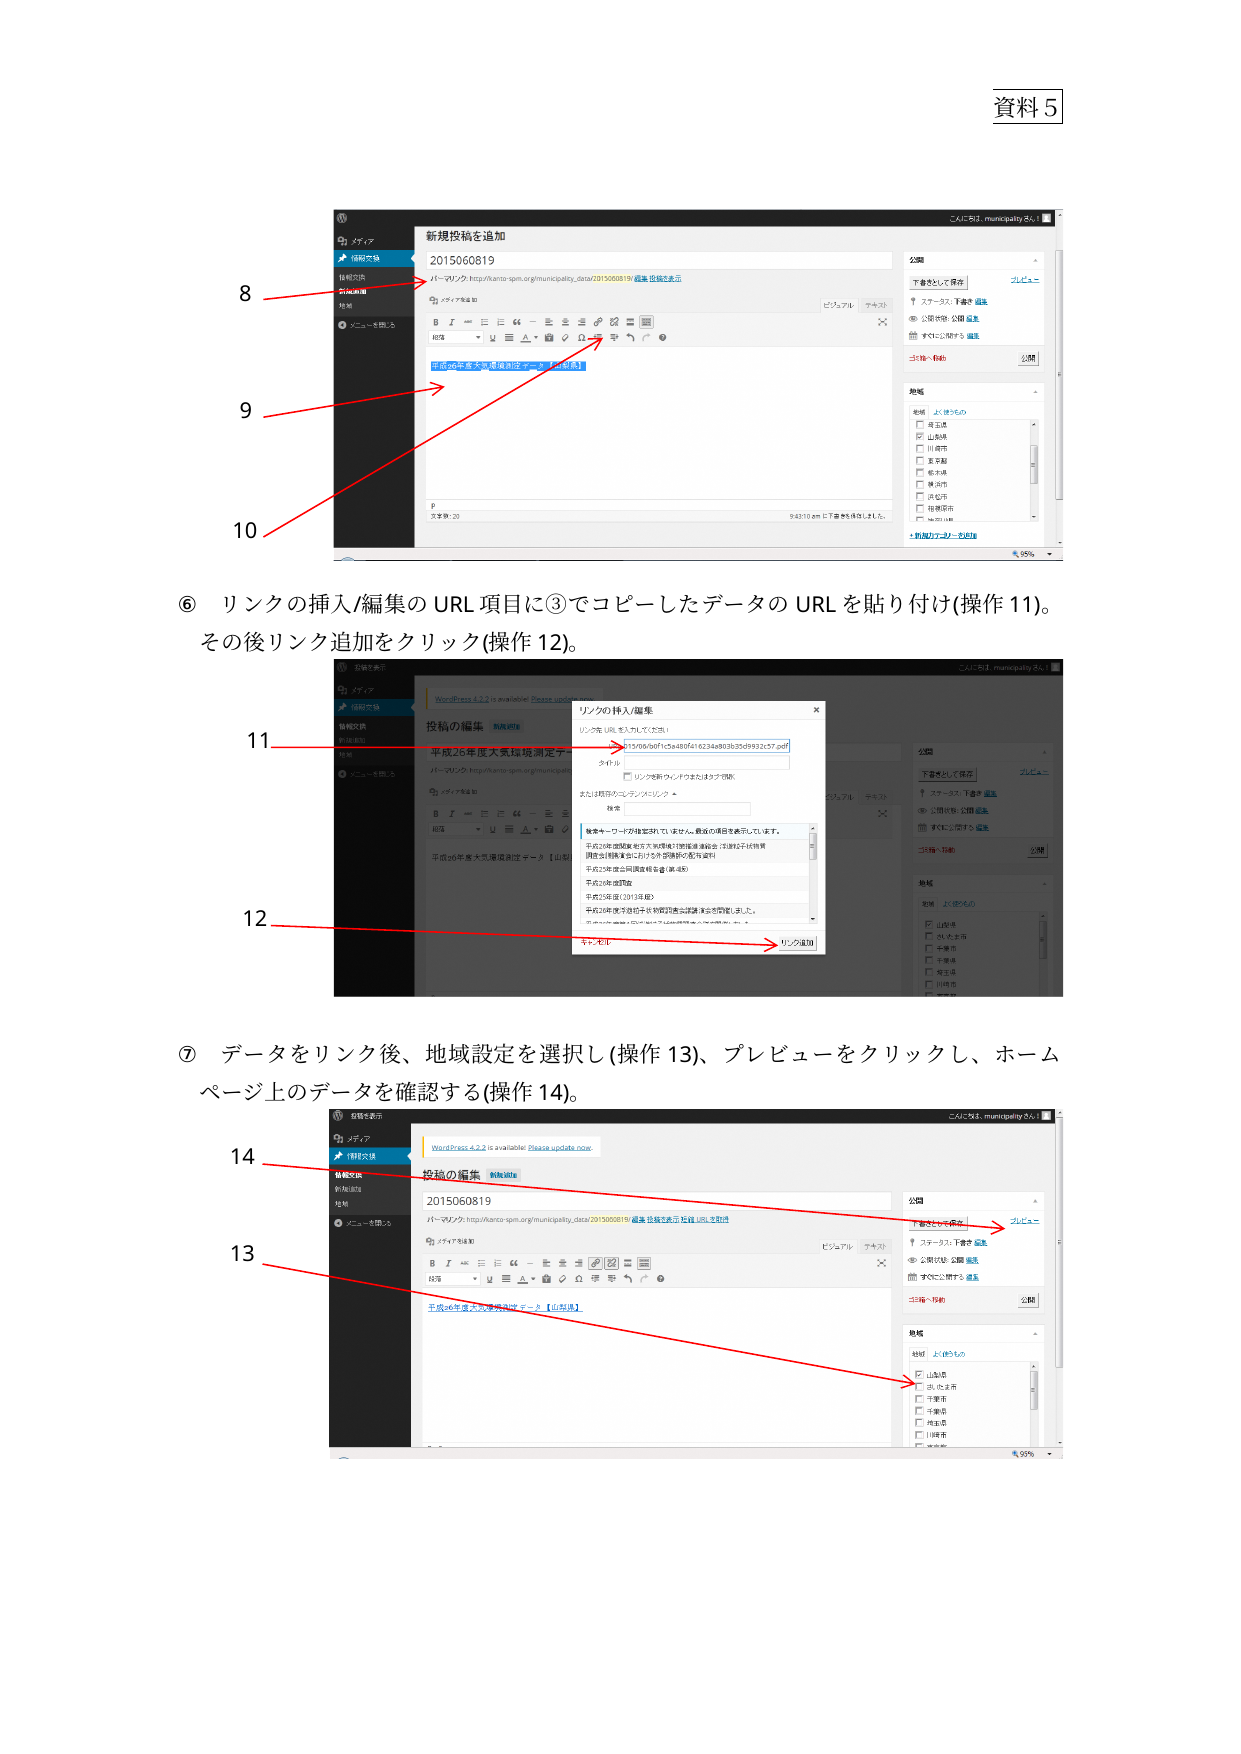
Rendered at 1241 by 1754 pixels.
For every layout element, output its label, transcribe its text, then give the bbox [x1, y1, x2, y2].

picture [333, 209, 1064, 561]
picture [329, 1109, 1064, 1459]
picture [333, 659, 1064, 997]
text ⑦ データをリンク後、地域設定を選択し(操作13)、プレビューをクリックし、ホームページ上のデータを確認する(操作14)。 [177, 1034, 1063, 1109]
text ⑥ リンクの挿入/編集のURL項目に③でコピーしたデータのURLを貼り付け(操作11)。その後リンク追加をクリック(操作12)。 [177, 584, 1063, 659]
